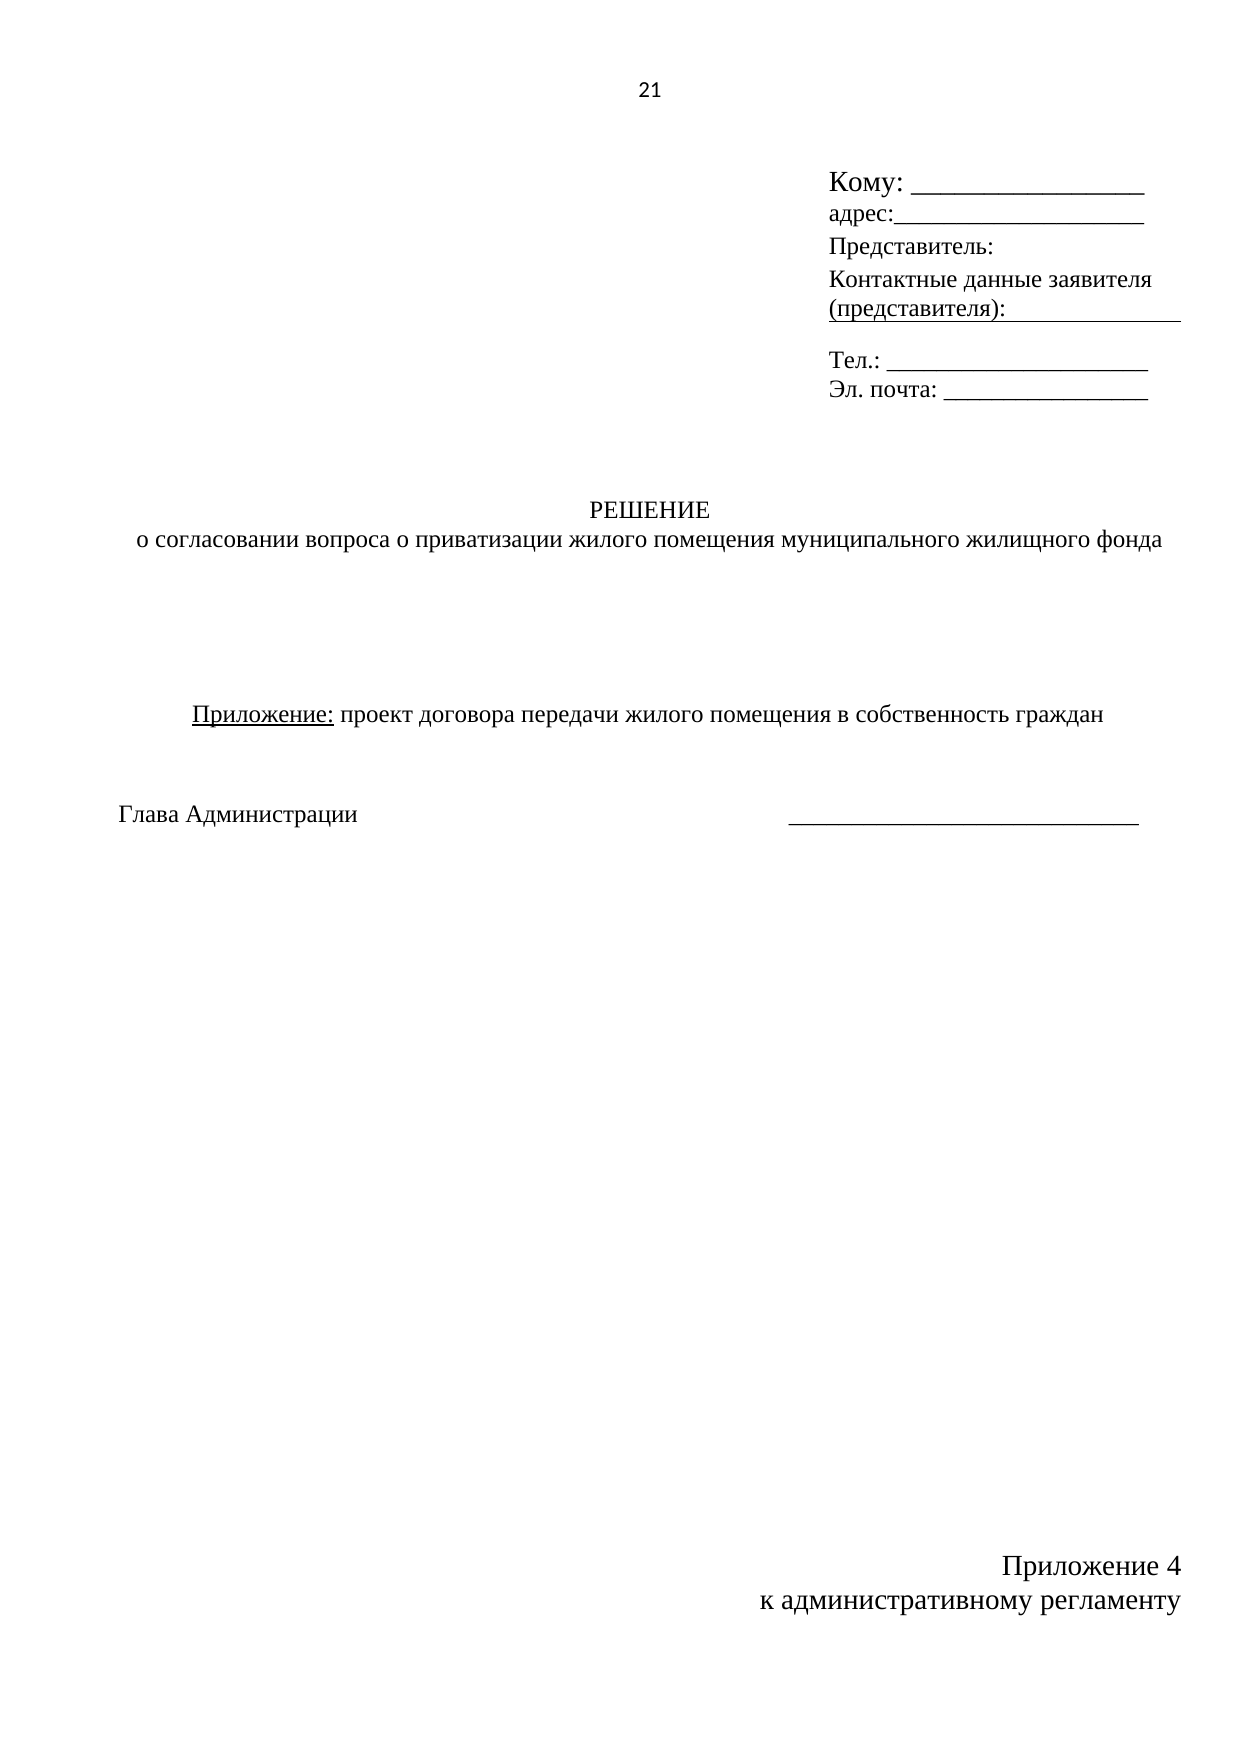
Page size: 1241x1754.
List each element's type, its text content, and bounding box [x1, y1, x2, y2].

text Глава Администрации ____________________________ [118, 799, 1181, 827]
text Представитель: [828, 231, 1181, 260]
text Эл. почта: [828, 374, 1181, 403]
text Приложение 4 [118, 1548, 1181, 1582]
text Приложение: проект договора передачи жилого помещения в собственность граждан [118, 699, 1181, 728]
text Тел.: [828, 345, 1181, 374]
text о согласовании вопроса о приватизации жилого помещения муниципального жилищного фонда [118, 524, 1181, 553]
text адрес:____________________ [828, 198, 1181, 227]
text Кому: ________________ [828, 164, 1181, 198]
text РЕШЕНИЕ [118, 495, 1181, 524]
text Контактные данные заявителя (представителя): [828, 264, 1181, 322]
text к административному регламенту [118, 1582, 1181, 1615]
